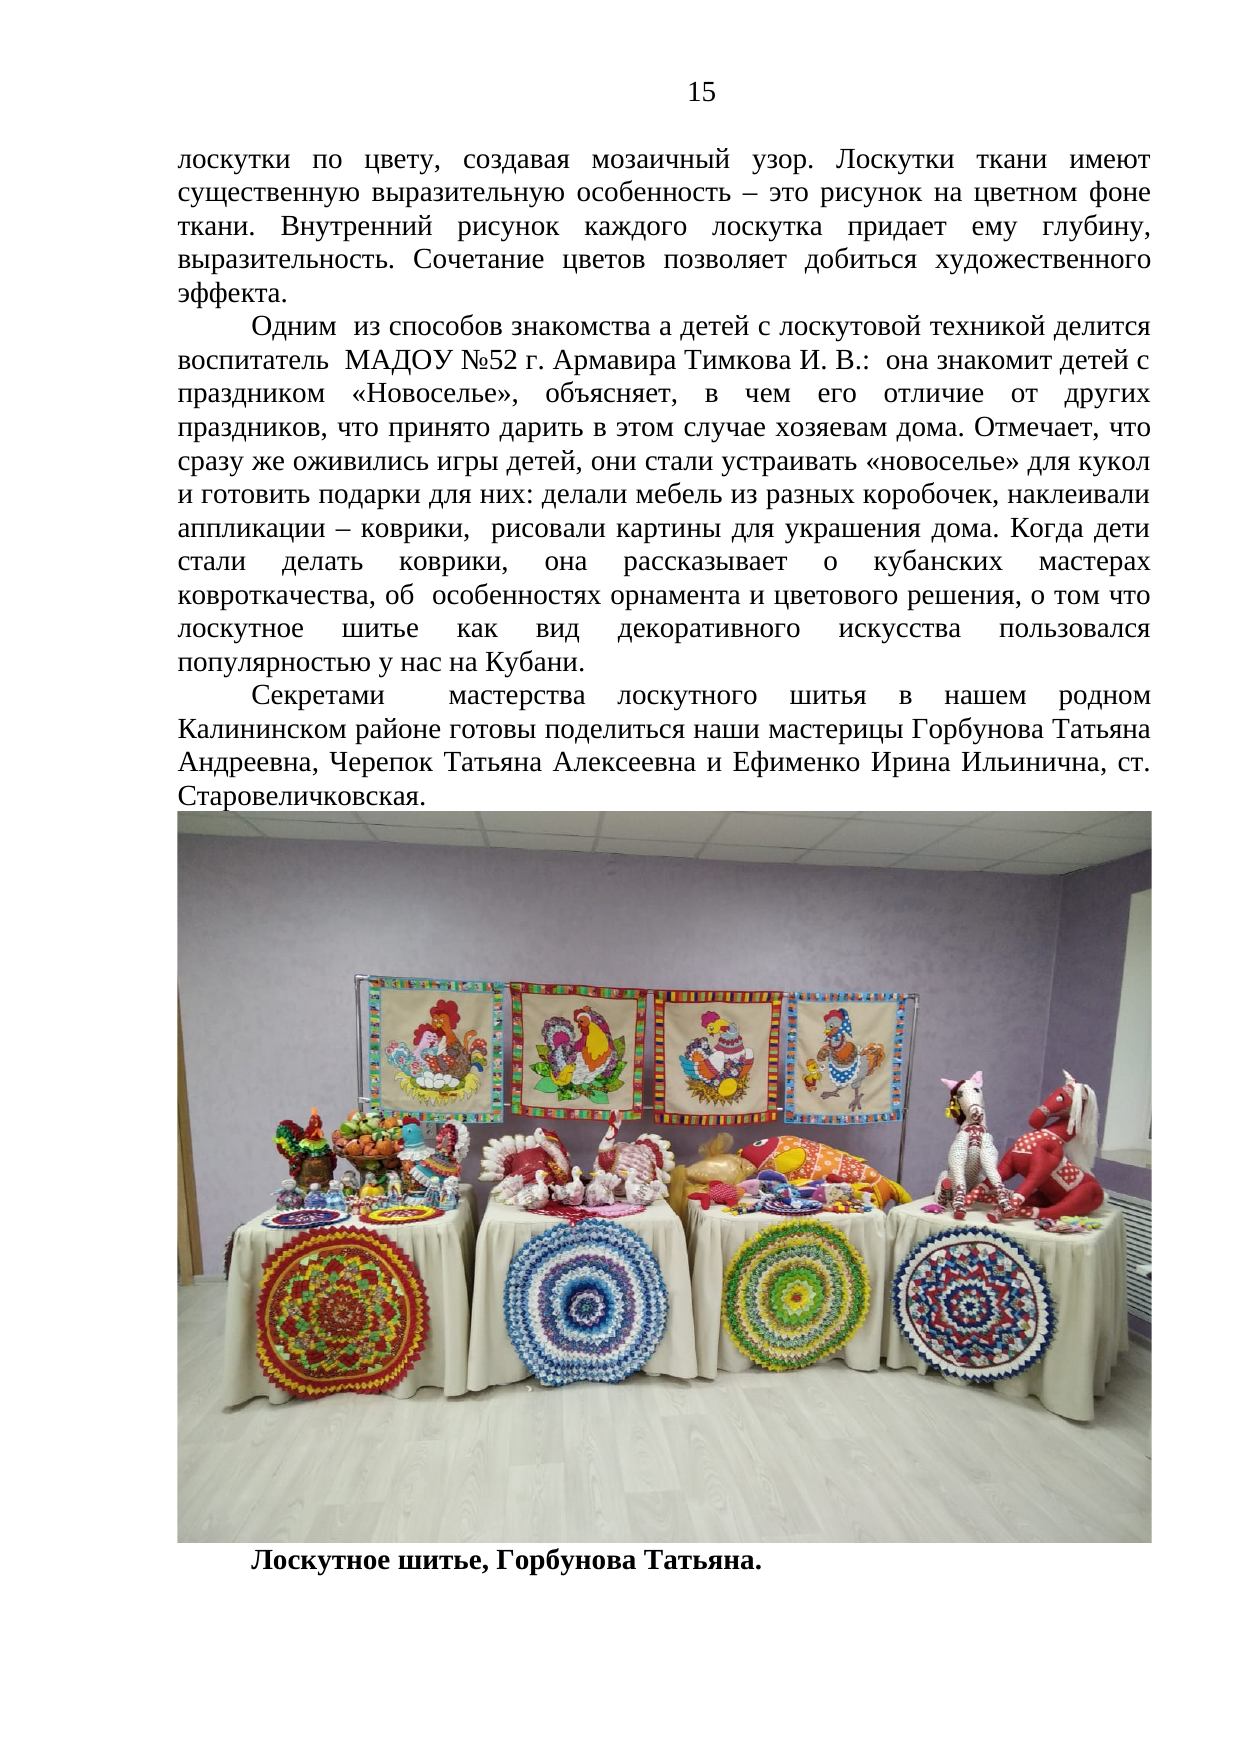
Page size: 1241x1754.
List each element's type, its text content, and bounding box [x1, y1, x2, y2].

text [177, 141, 1152, 308]
picture [177, 811, 1152, 1543]
text Секретами мастерства лоскутного шитья в нашем родном Калининском районе готовы поделиться наши мастерицы Горбунова Татьяна Андреевна, Черепок Татьяна Алексеевна и Ефименко Ирина Ильинична, ст. Старовеличковская. [177, 677, 1152, 811]
text Одним из способов знакомства а детей с лоскутовой техникой делится воспитатель МАДОУ №52 г. Армавира Тимкова И. В.: она знакомит детей с праздником «Новоселье», объясняет, в чем его отличие от других праздников, что принято дарить в этом случае хозяевам дома. Отмечает, что сразу же оживились игры детей, они стали устраивать «новоселье» для кукол и готовить подарки для них: делали мебель из разных коробочек, наклеивали аппликации – коврики, рисовали картины для украшения дома. Когда дети стали делать коврики, она рассказывает о кубанских мастерах ковроткачества, об особенностях орнамента и цветового решения, о том что лоскутное шитье как вид декоративного искусства пользовался популярностью у нас на Кубани. [177, 308, 1152, 677]
text Лоскутное шитье, Горбунова Татьяна. [177, 1543, 1152, 1576]
